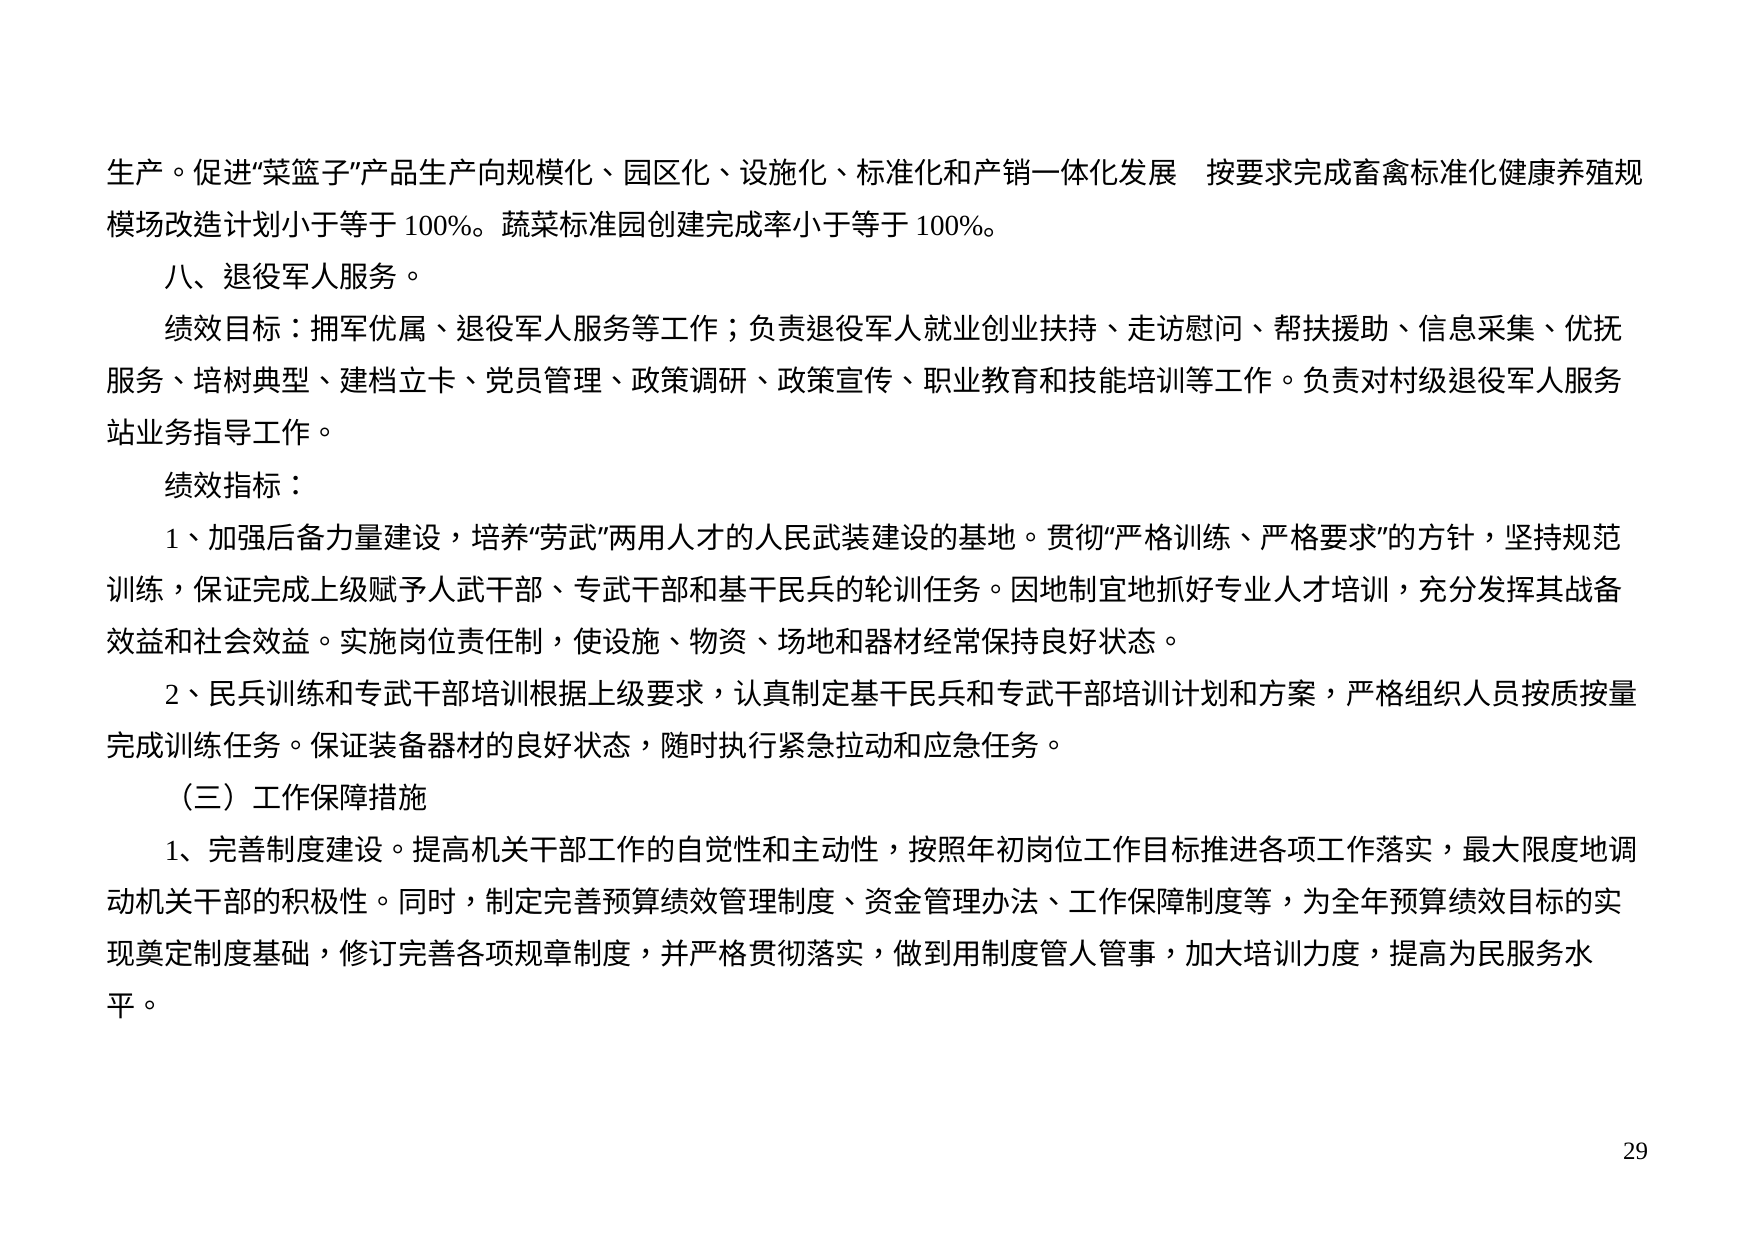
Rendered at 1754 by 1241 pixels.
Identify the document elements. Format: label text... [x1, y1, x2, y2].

text 绩效目标：拥军优属、退役军人服务等工作；负责退役军人就业创业扶持、走访慰问、帮扶援助、信息采集、优抚服务、培树典型、建档立卡、党员管理、政策调研、政策宣传、职业教育和技能培训等工作。负责对村级退役军人服务站业务指导工作。 [106, 298, 1648, 454]
text 1、完善制度建设。提高机关干部工作的自觉性和主动性，按照年初岗位工作目标推进各项工作落实，最大限度地调动机关干部的积极性。同时，制定完善预算绩效管理制度、资金管理办法、工作保障制度等，为全年预算绩效目标的实现奠定制度基础，修订完善各项规章制度，并严格贯彻落实，做到用制度管人管事，加大培训力度，提高为民服务水平。 [106, 819, 1648, 1027]
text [106, 142, 1648, 246]
text 八、退役军人服务。 [106, 246, 1648, 298]
text 2、民兵训练和专武干部培训根据上级要求，认真制定基干民兵和专武干部培训计划和方案，严格组织人员按质按量完成训练任务。保证装备器材的良好状态，随时执行紧急拉动和应急任务。 [106, 663, 1648, 767]
text 绩效指标： [106, 454, 1648, 506]
text 1、加强后备力量建设，培养“劳武”两用人才的人民武装建设的基地。贯彻“严格训练、严格要求”的方针，坚持规范训练，保证完成上级赋予人武干部、专武干部和基干民兵的轮训任务。因地制宜地抓好专业人才培训，充分发挥其战备效益和社会效益。实施岗位责任制，使设施、物资、场地和器材经常保持良好状态。 [106, 506, 1648, 663]
text （三）工作保障措施 [106, 767, 1648, 819]
